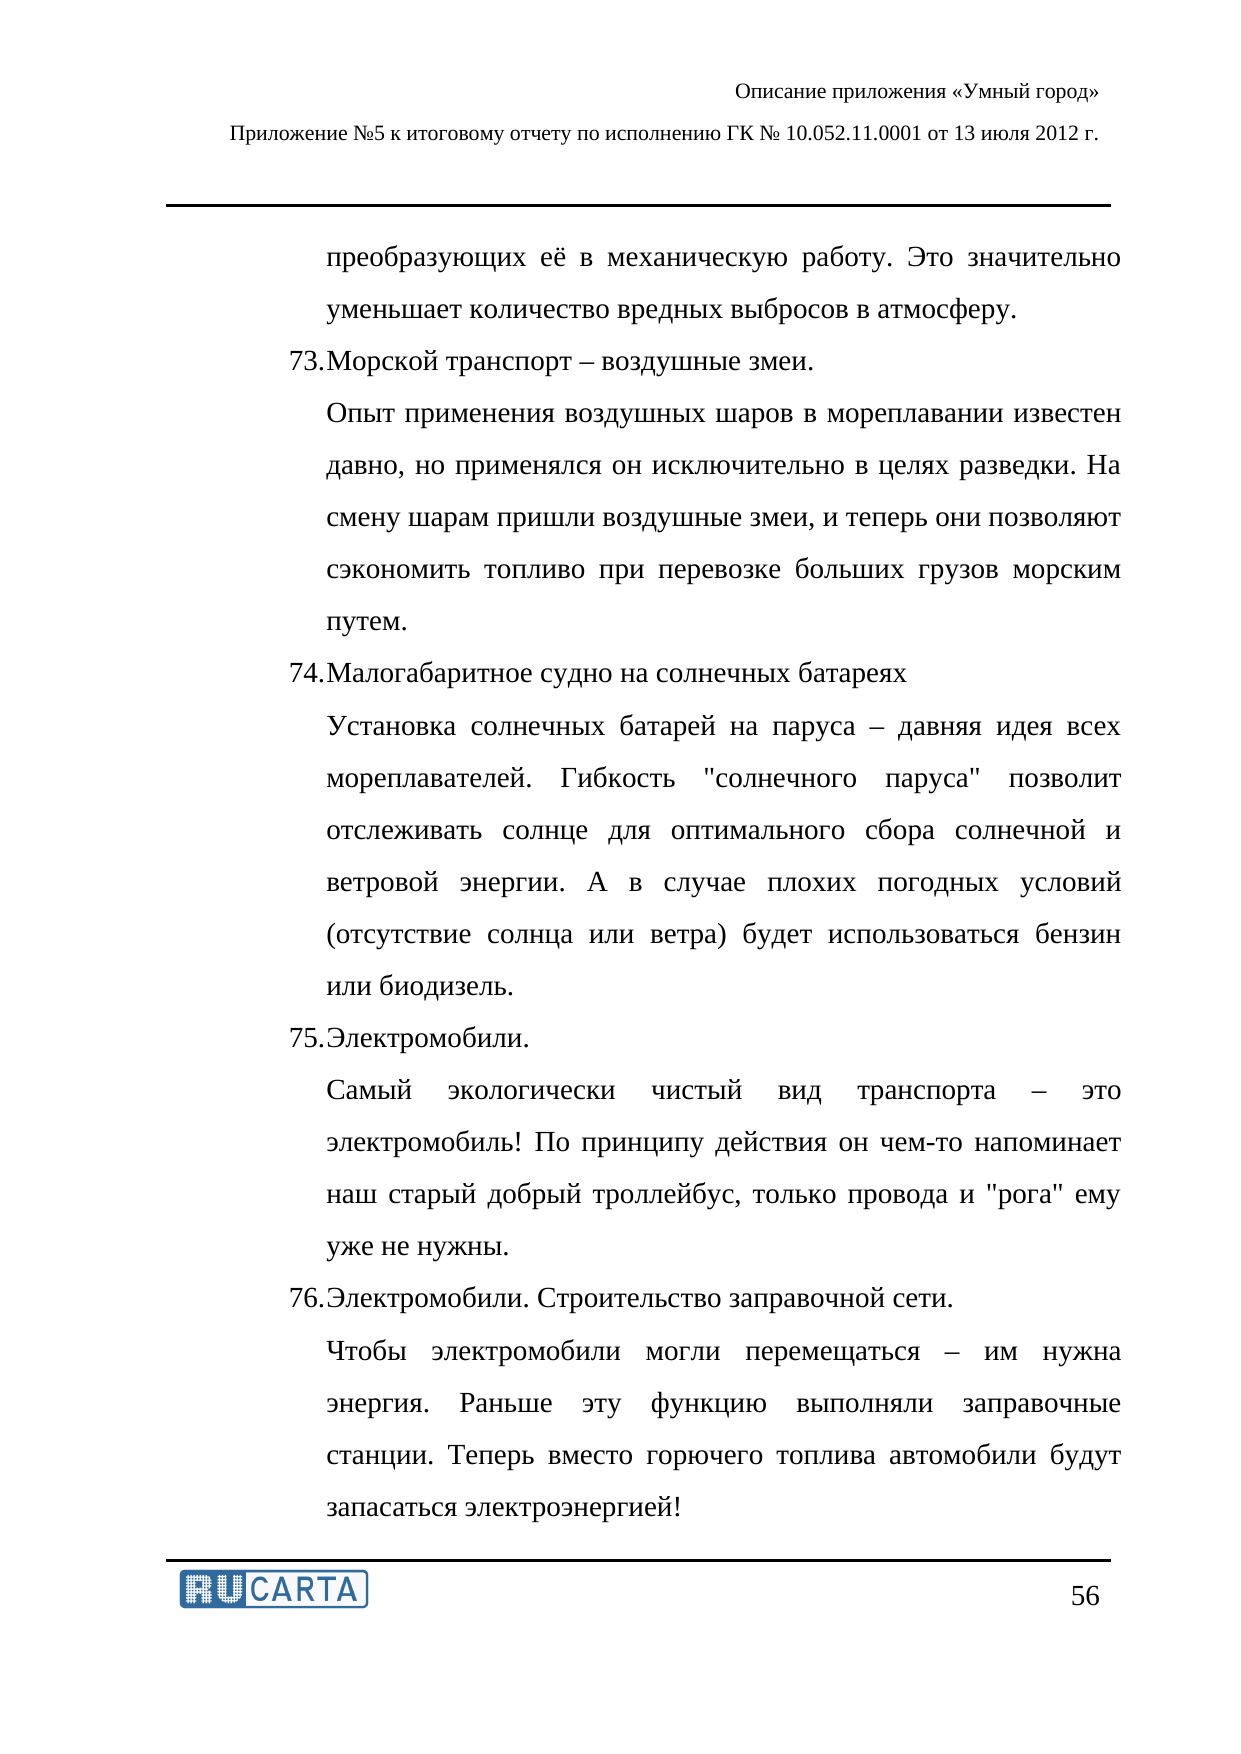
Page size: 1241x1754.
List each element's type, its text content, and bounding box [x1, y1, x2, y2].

list Электромобили. [288, 1006, 1122, 1058]
list Электромобили. Строительство заправочной сети. [288, 1266, 1122, 1318]
picture [177, 1567, 371, 1610]
list Малогабаритное судно на солнечных батареях [288, 641, 1122, 693]
list Установка солнечных батарей на паруса – давняя идея всех мореплавателей. Гибкость "солнечного паруса" позволит отслеживать солнце для оптимального сбора солнечной и ветровой энергии. А в случае плохих погодных условий (отсутствие солнца или ветра) будет использоваться бензин или биодизель. [326, 693, 1122, 1006]
list Чтобы электромобили могли перемещаться – им нужна энергия. Раньше эту функцию выполняли заправочные станции. Теперь вместо горючего топлива автомобили будут запасаться электроэнергией! [326, 1318, 1122, 1527]
list Морской транспорт – воздушные змеи. [288, 329, 1122, 381]
list Самый экологически чистый вид транспорта – это электромобиль! По принципу действия он чем-то напоминает наш старый добрый троллейбус, только провода и "рога" ему уже не нужны. [326, 1058, 1122, 1266]
list Опыт применения воздушных шаров в мореплавании известен давно, но применялся он исключительно в целях разведки. На смену шарам пришли воздушные змеи, и теперь они позволяют сэкономить топливо при перевозке больших грузов морским путем. [326, 381, 1122, 641]
